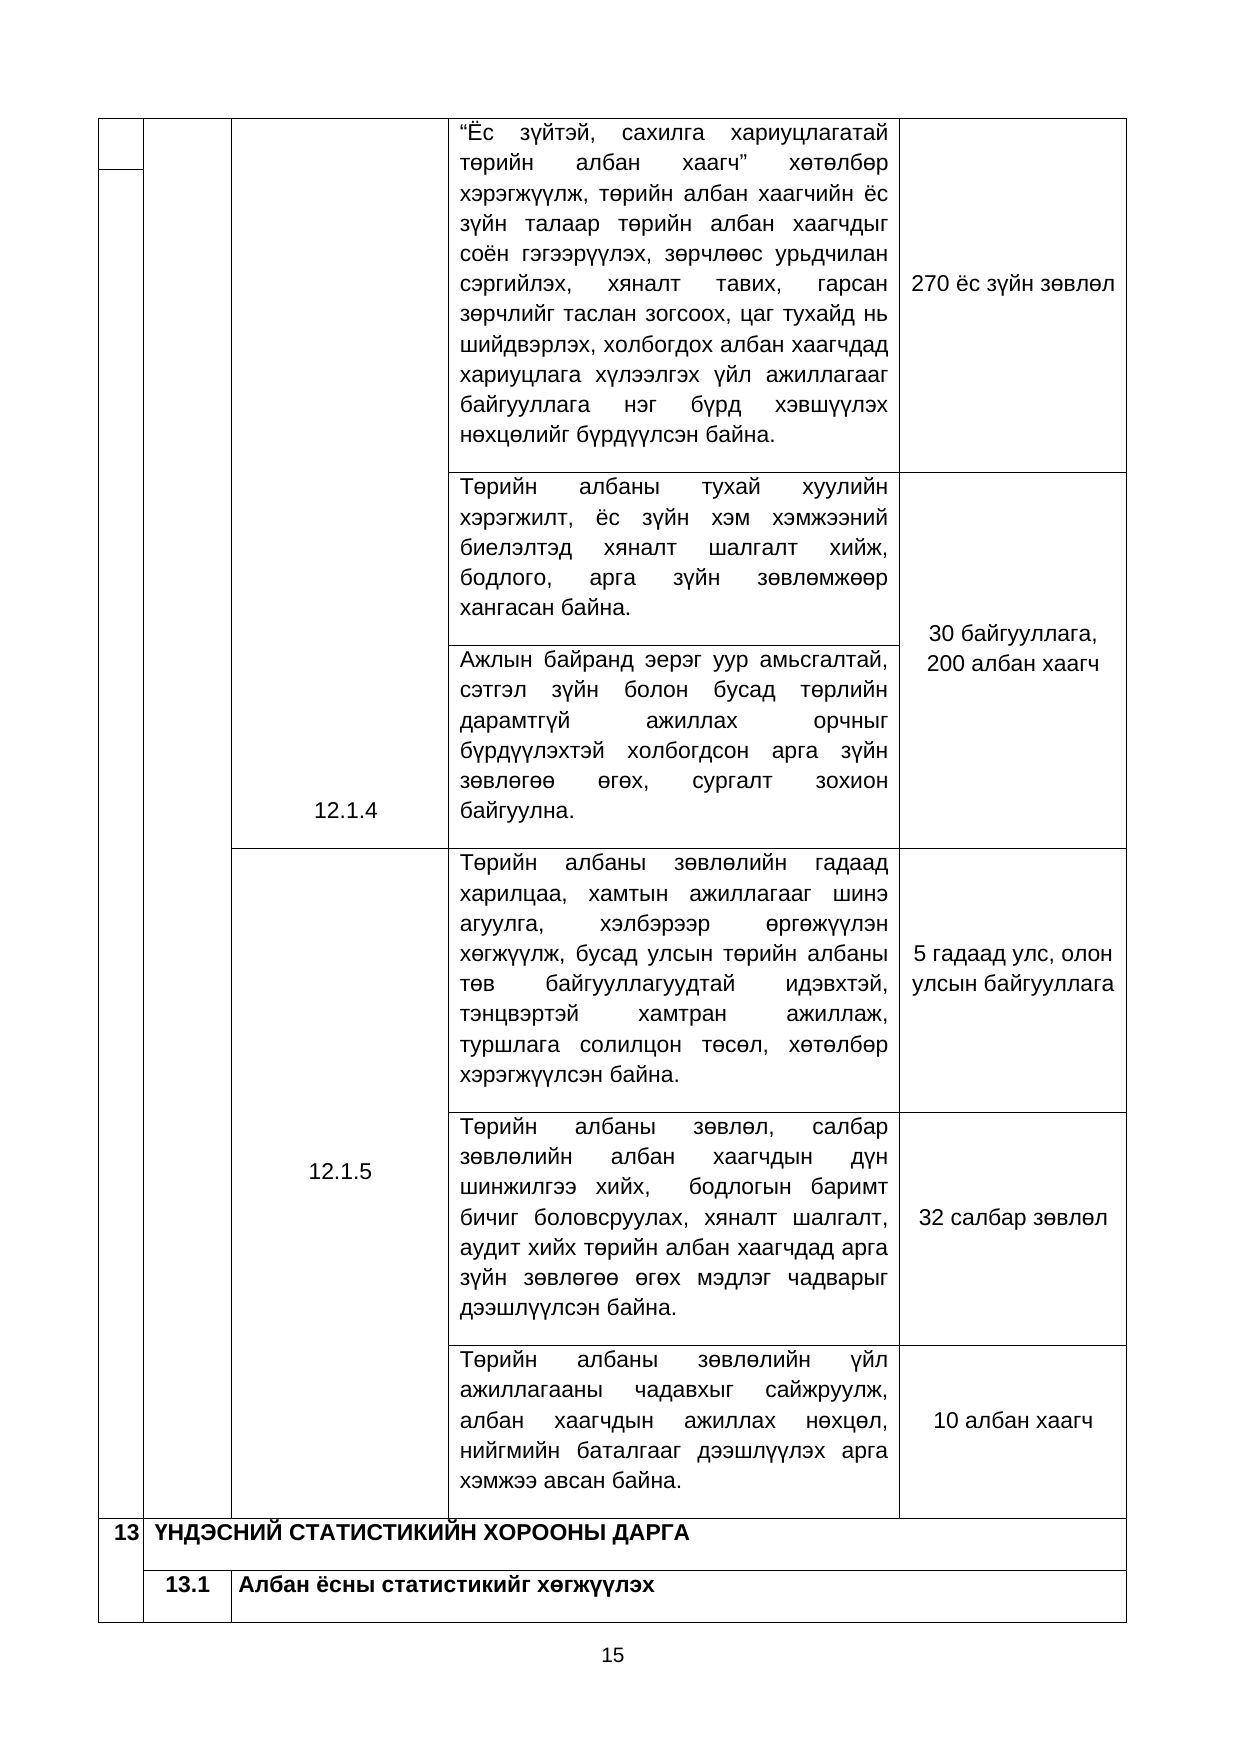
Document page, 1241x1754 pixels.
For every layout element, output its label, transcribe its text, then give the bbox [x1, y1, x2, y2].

table_cell 10 албан хаагч [900, 1346, 1126, 1518]
table_cell 12.1.5 [232, 849, 448, 1518]
table_cell Төрийн албаны тухай хуулийн хэрэгжилт, ёс зүйн хэм хэмжээний биелэлтэд хяналт шалгалт хийж, бодлого, арга зүйн зөвлөмжөөр хангасан байна. [449, 473, 899, 645]
table_cell 13.1 [144, 1571, 231, 1622]
table_cell Ажлын байранд эерэг уур амьсгалтай, сэтгэл зүйн болон бусад төрлийн дарамтгүй ажиллах орчныг бүрдүүлэхтэй холбогдсон арга зүйн зөвлөгөө өгөх, сургалт зохион байгуулна. [449, 646, 899, 848]
table_cell 12.1.4 [232, 119, 448, 848]
table_cell 30 байгууллага, 200 албан хаагч [900, 473, 1126, 848]
table_cell [99, 170, 143, 1518]
table_cell 5 гадаад улс, олон улсын байгууллага [900, 849, 1126, 1112]
table_cell 13 [99, 1519, 143, 1622]
table_cell Төрийн албаны зөвлөлийн гадаад харилцаа, хамтын ажиллагааг шинэ агуулга, хэлбэрээр өргөжүүлэн хөгжүүлж, бусад улсын төрийн албаны төв байгууллагуудтай идэвхтэй, тэнцвэртэй хамтран ажиллаж, туршлага солилцон төсөл, хөтөлбөр хэрэгжүүлсэн байна. [449, 849, 899, 1112]
table_cell “Ёс зүйтэй, сахилга хариуцлагатай төрийн албан хаагч” хөтөлбөр хэрэгжүүлж, төрийн албан хаагчийн ёс зүйн талаар төрийн албан хаагчдыг соён гэгээрүүлэх, зөрчлөөс урьдчилан сэргийлэх, хяналт тавих, гарсан зөрчлийг таслан зогсоох, цаг тухайд нь шийдвэрлэх, холбогдох албан хаагчдад хариуцлага хүлээлгэх үйл ажиллагааг байгууллага нэг бүрд хэвшүүлэх нөхцөлийг бүрдүүлсэн байна. [449, 119, 899, 472]
table_cell Төрийн албаны зөвлөл, салбар зөвлөлийн албан хаагчдын дүн шинжилгээ хийх, бодлогын баримт бичиг боловсруулах, хяналт шалгалт, аудит хийх төрийн албан хаагчдад арга зүйн зөвлөгөө өгөх мэдлэг чадварыг дээшлүүлсэн байна. [449, 1113, 899, 1345]
table_cell 32 салбар зөвлөл [900, 1113, 1126, 1345]
table_cell Албан ёсны статистикийг хөгжүүлэх [232, 1571, 1126, 1622]
table_cell ҮНДЭСНИЙ СТАТИСТИКИЙН ХОРООНЫ ДАРГА [144, 1519, 1126, 1570]
table_cell Төрийн албаны зөвлөлийн үйл ажиллагааны чадавхыг сайжруулж, албан хаагчдын ажиллах нөхцөл, нийгмийн баталгааг дээшлүүлэх арга хэмжээ авсан байна. [449, 1346, 899, 1518]
table_cell 270 ёс зүйн зөвлөл [900, 119, 1126, 472]
